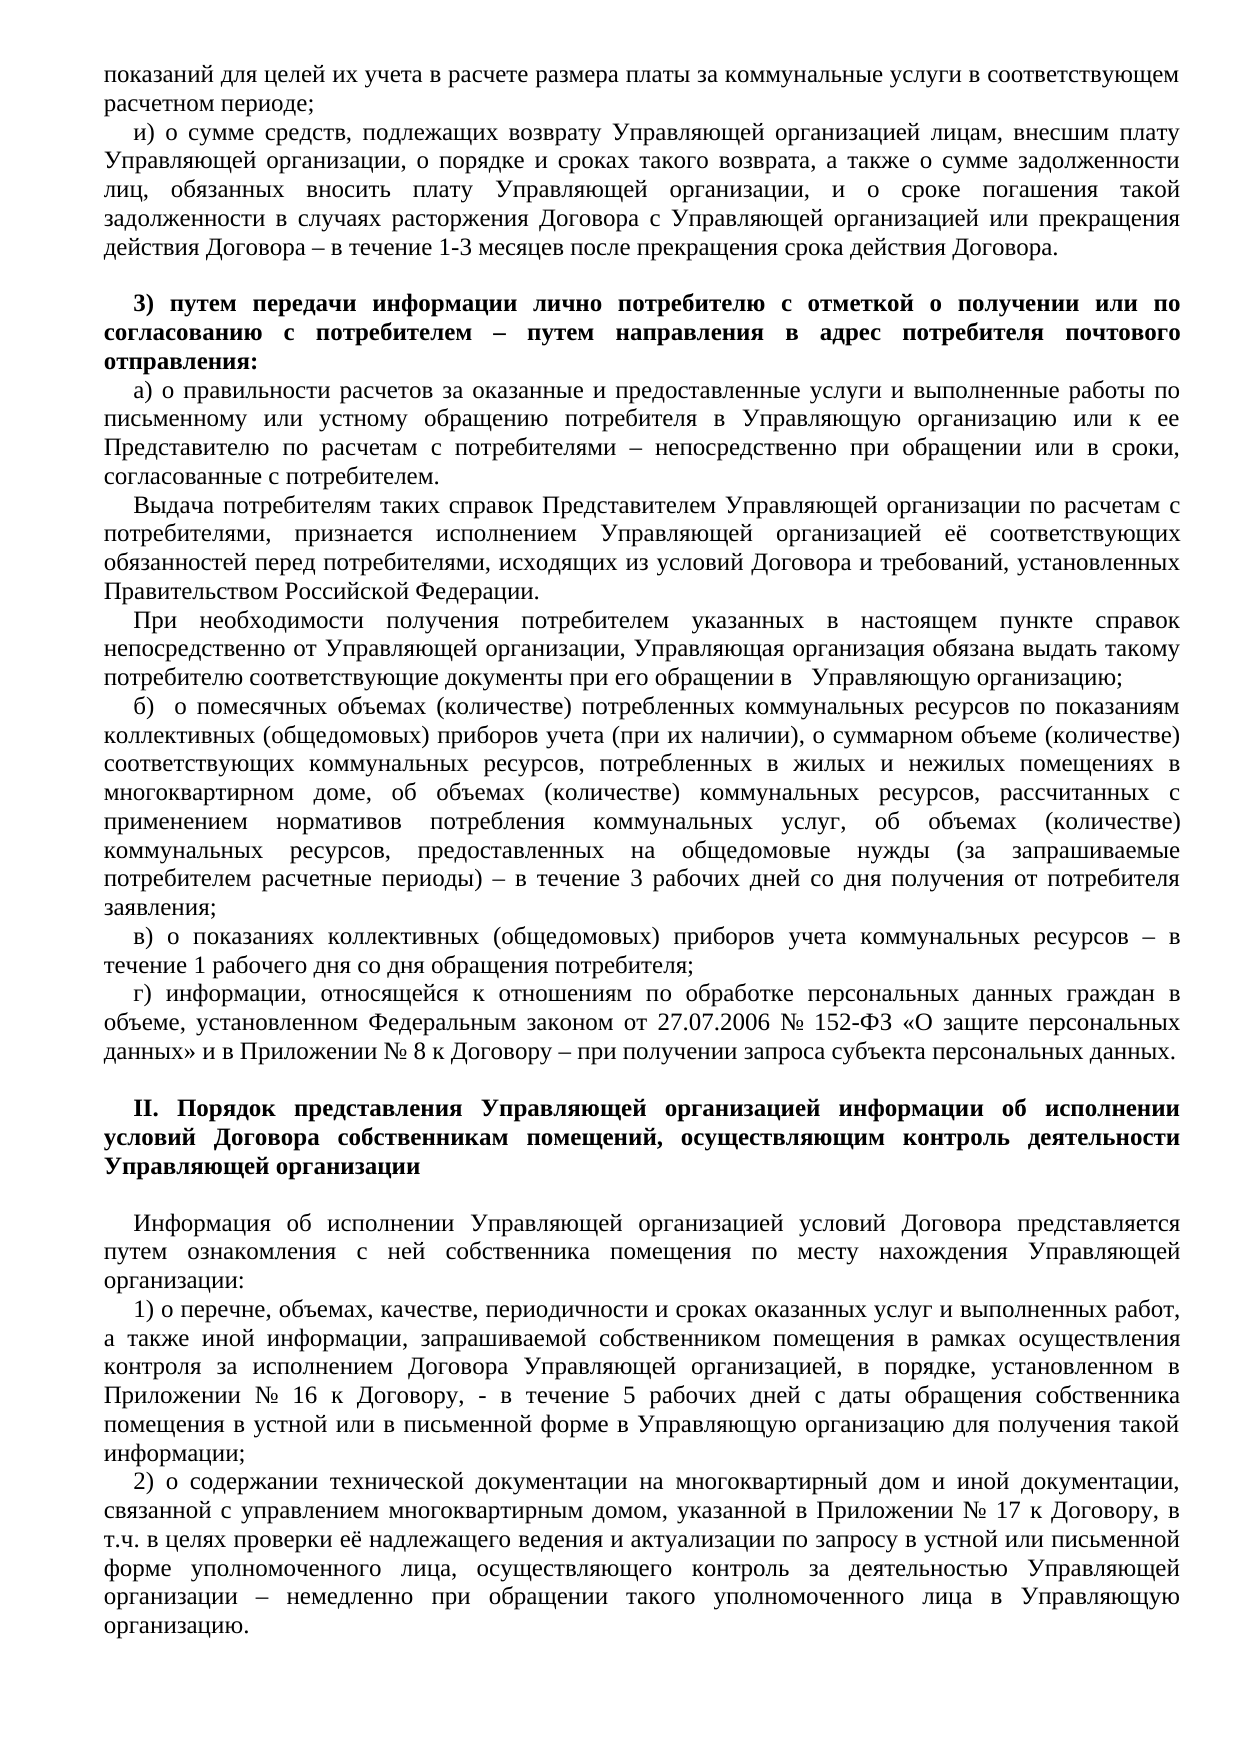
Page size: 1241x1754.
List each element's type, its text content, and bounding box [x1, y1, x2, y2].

text Информация об исполнении Управляющей организацией условий Договора представляется путем ознакомления с ней собственника помещения по месту нахождения Управляющей организации: [103, 1208, 1181, 1294]
text 3) путем передачи информации лично потребителю с отметкой о получении или по согласованию с потребителем – путем направления в адрес потребителя почтового отправления: [103, 288, 1181, 375]
text При необходимости получения потребителем указанных в настоящем пункте справок непосредственно от Управляющей организации, Управляющая организация обязана выдать такому потребителю соответствующие документы при его обращении в Управляющую организацию; [103, 605, 1181, 691]
text в) о показаниях коллективных (общедомовых) приборов учета коммунальных ресурсов – в течение 1 рабочего дня со дня обращения потребителя; [103, 921, 1181, 978]
text II. Порядок представления Управляющей организацией информации об исполнении условий Договора собственникам помещений, осуществляющим контроль деятельности Управляющей организации [103, 1093, 1181, 1180]
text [103, 59, 1181, 117]
text г) информации, относящейся к отношениям по обработке персональных данных граждан в объеме, установленном Федеральным законом от 27.07.2006 № 152-ФЗ «О защите персональных данных» и в Приложении № 8 к Договору – при получении запроса субъекта персональных данных. [103, 978, 1181, 1065]
text б) о помесячных объемах (количестве) потребленных коммунальных ресурсов по показаниям коллективных (общедомовых) приборов учета (при их наличии), о суммарном объеме (количестве) соответствующих коммунальных ресурсов, потребленных в жилых и нежилых помещениях в многоквартирном доме, об объемах (количестве) коммунальных ресурсов, рассчитанных с применением нормативов потребления коммунальных услуг, об объемах (количестве) коммунальных ресурсов, предоставленных на общедомовые нужды (за запрашиваемые потребителем расчетные периоды) – в течение 3 рабочих дней со дня получения от потребителя заявления; [103, 691, 1181, 921]
text 1) о перечне, объемах, качестве, периодичности и сроках оказанных услуг и выполненных работ, а также иной информации, запрашиваемой собственником помещения в рамках осуществления контроля за исполнением Договора Управляющей организацией, в порядке, установленном в Приложении № 16 к Договору, - в течение 5 рабочих дней с даты обращения собственника помещения в устной или в письменной форме в Управляющую организацию для получения такой информации; [103, 1294, 1181, 1466]
text а) о правильности расчетов за оказанные и предоставленные услуги и выполненные работы по письменному или устному обращению потребителя в Управляющую организацию или к ее Представителю по расчетам с потребителями – непосредственно при обращении или в сроки, согласованные с потребителем. [103, 375, 1181, 490]
text 2) о содержании технической документации на многоквартирный дом и иной документации, связанной с управлением многоквартирным домом, указанной в Приложении № 17 к Договору, в т.ч. в целях проверки её надлежащего ведения и актуализации по запросу в устной или письменной форме уполномоченного лица, осуществляющего контроль за деятельностью Управляющей организации – немедленно при обращении такого уполномоченного лица в Управляющую организацию. [103, 1466, 1181, 1639]
text и) о сумме средств, подлежащих возврату Управляющей организацией лицам, внесшим плату Управляющей организации, о порядке и сроках такого возврата, а также о сумме задолженности лиц, обязанных вносить плату Управляющей организации, и о сроке погашения такой задолженности в случаях расторжения Договора с Управляющей организацией или прекращения действия Договора – в течение 1-3 месяцев после прекращения срока действия Договора. [103, 117, 1181, 260]
text Выдача потребителям таких справок Представителем Управляющей организации по расчетам с потребителями, признается исполнением Управляющей организацией её соответствующих обязанностей перед потребителями, исходящих из условий Договора и требований, установленных Правительством Российской Федерации. [103, 490, 1181, 605]
